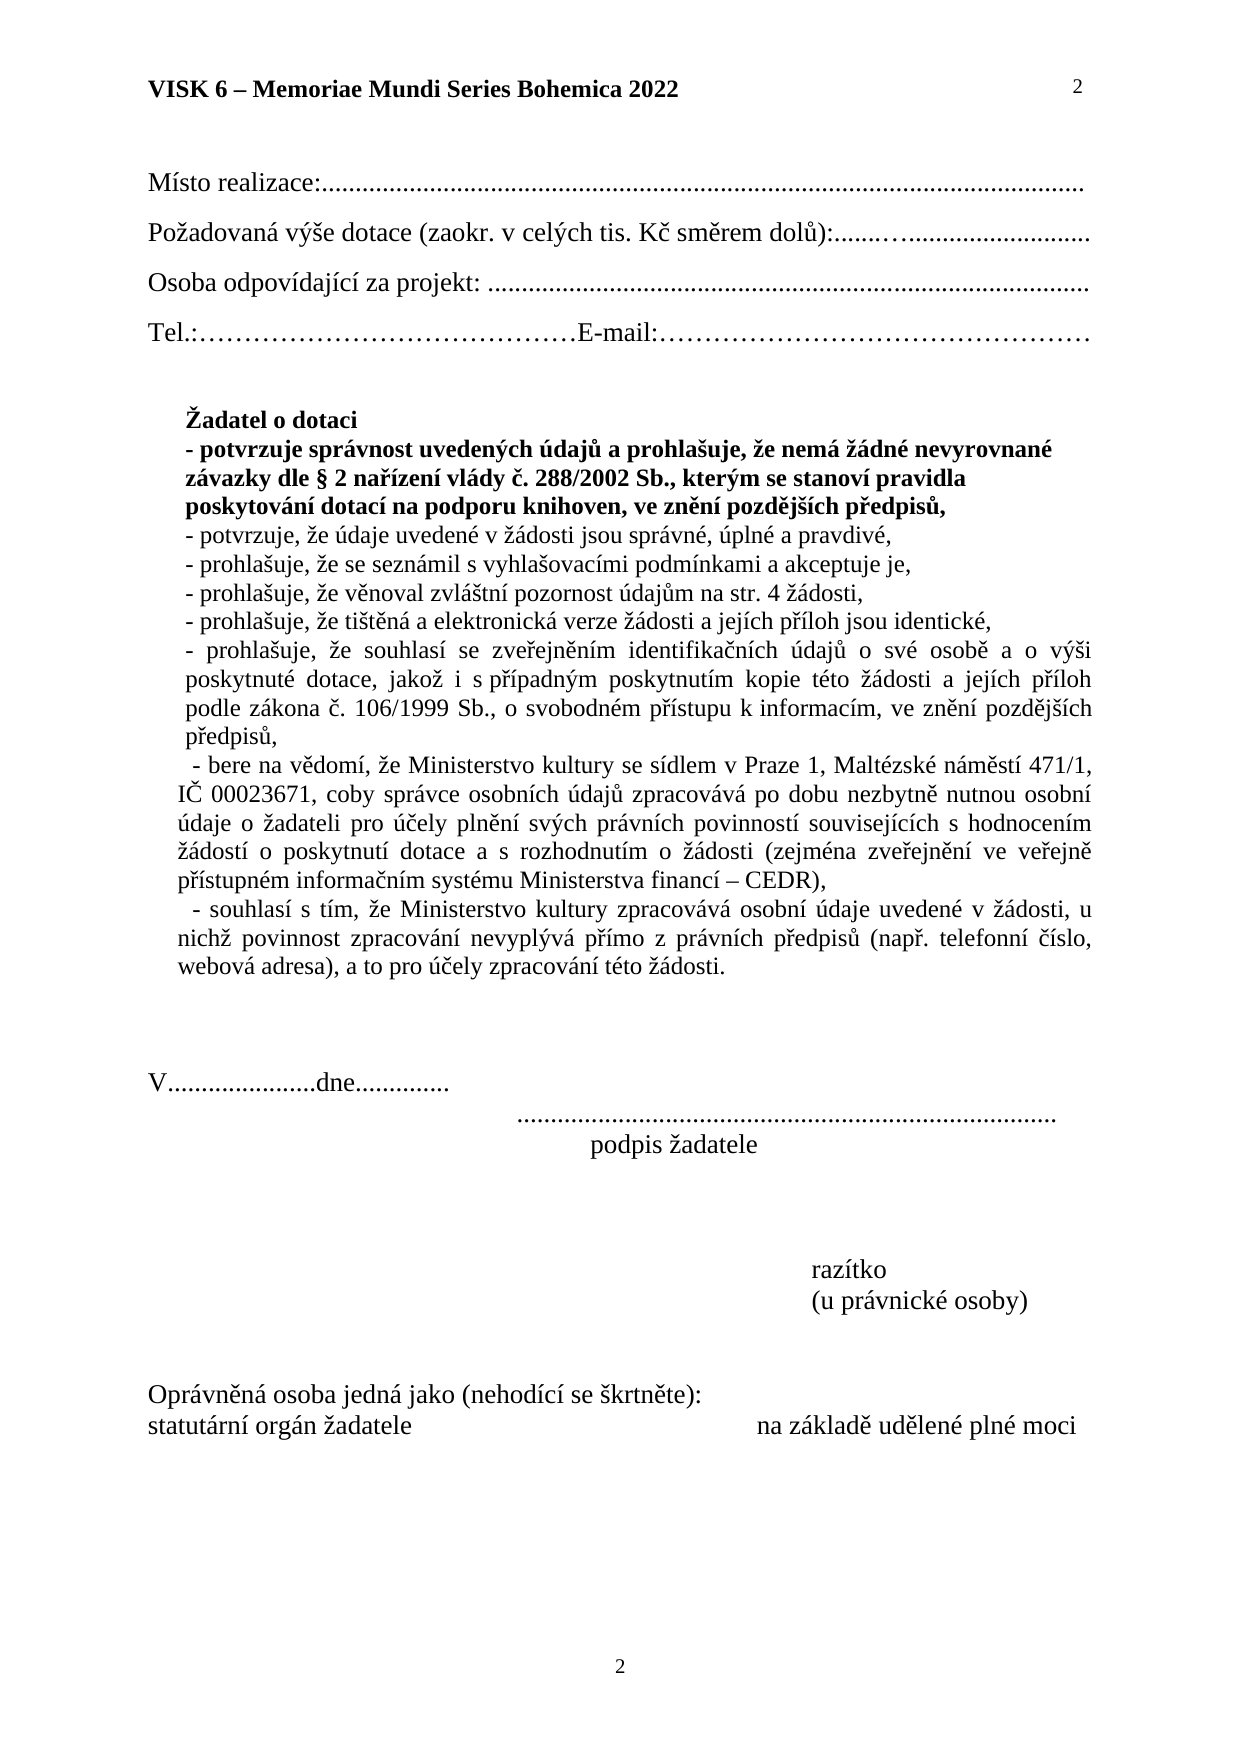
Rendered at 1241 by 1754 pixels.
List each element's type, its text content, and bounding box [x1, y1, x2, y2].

text - prohlašuje, že věnoval zvláštní pozornost údajům na str. 4 žádosti, [185, 578, 1093, 606]
text statutární orgán žadatele na základě udělené plné moci [148, 1409, 1093, 1440]
text - potvrzuje správnost uvedených údajů a prohlašuje, že nemá žádné nevyrovnané závazky dle § 2 nařízení vlády č. 288/2002 Sb., kterým se stanoví pravidla poskytování dotací na podporu knihoven, ve znění pozdějších předpisů, [185, 434, 1093, 520]
text Tel.:……………………………………E-mail:………………………………………… [148, 298, 1093, 348]
text Oprávněná osoba jedná jako (nehodící se škrtněte): [148, 1378, 1093, 1409]
text V......................dne.............. [148, 1066, 1093, 1097]
text - potvrzuje, že údaje uvedené v žádosti jsou správné, úplné a pravdivé, [185, 520, 1093, 549]
text (u právnické osoby) [516, 1284, 1093, 1316]
text - bere na vědomí, že Ministerstvo kultury se sídlem v Praze 1, Maltézské náměstí 471/1, IČ 00023671, coby správce osobních údajů zpracovává po dobu nezbytně nutnou osobní údaje o žadateli pro účely plnění svých právních povinností souvisejících s hodnocením žádostí o poskytnutí dotace a s rozhodnutím o žádosti (zejména zveřejnění ve veřejně přístupném informačním systému Ministerstva financí – CEDR), [177, 750, 1093, 894]
text Osoba odpovídající za projekt: ......................................................................................... [148, 248, 1093, 298]
text Žadatel o dotaci [185, 405, 1093, 434]
text razítko [516, 1253, 1093, 1284]
text - prohlašuje, že souhlasí se zveřejněním identifikačních údajů o své osobě a o výši poskytnuté dotace, jakož i s případným poskytnutím kopie této žádosti a jejích příloh podle zákona č. 106/1999 Sb., o svobodném přístupu k informacím, ve znění pozdějších předpisů, [185, 635, 1093, 750]
text - prohlašuje, že se seznámil s vyhlašovacími podmínkami a akceptuje je, [185, 549, 1093, 578]
text Místo realizace:................................................................................................................. [148, 148, 1093, 198]
text ................................................................................ [443, 1097, 1093, 1129]
text - souhlasí s tím, že Ministerstvo kultury zpracovává osobní údaje uvedené v žádosti, u nichž povinnost zpracování nevyplývá přímo z právních předpisů (např. telefonní číslo, webová adresa), a to pro účely zpracování této žádosti. [177, 894, 1093, 980]
text podpis žadatele [516, 1129, 1093, 1160]
text Požadovaná výše dotace (zaokr. v celých tis. Kč směrem dolů):.......…........................... [148, 198, 1093, 248]
text - prohlašuje, že tištěná a elektronická verze žádosti a jejích příloh jsou identické, [185, 606, 1093, 635]
